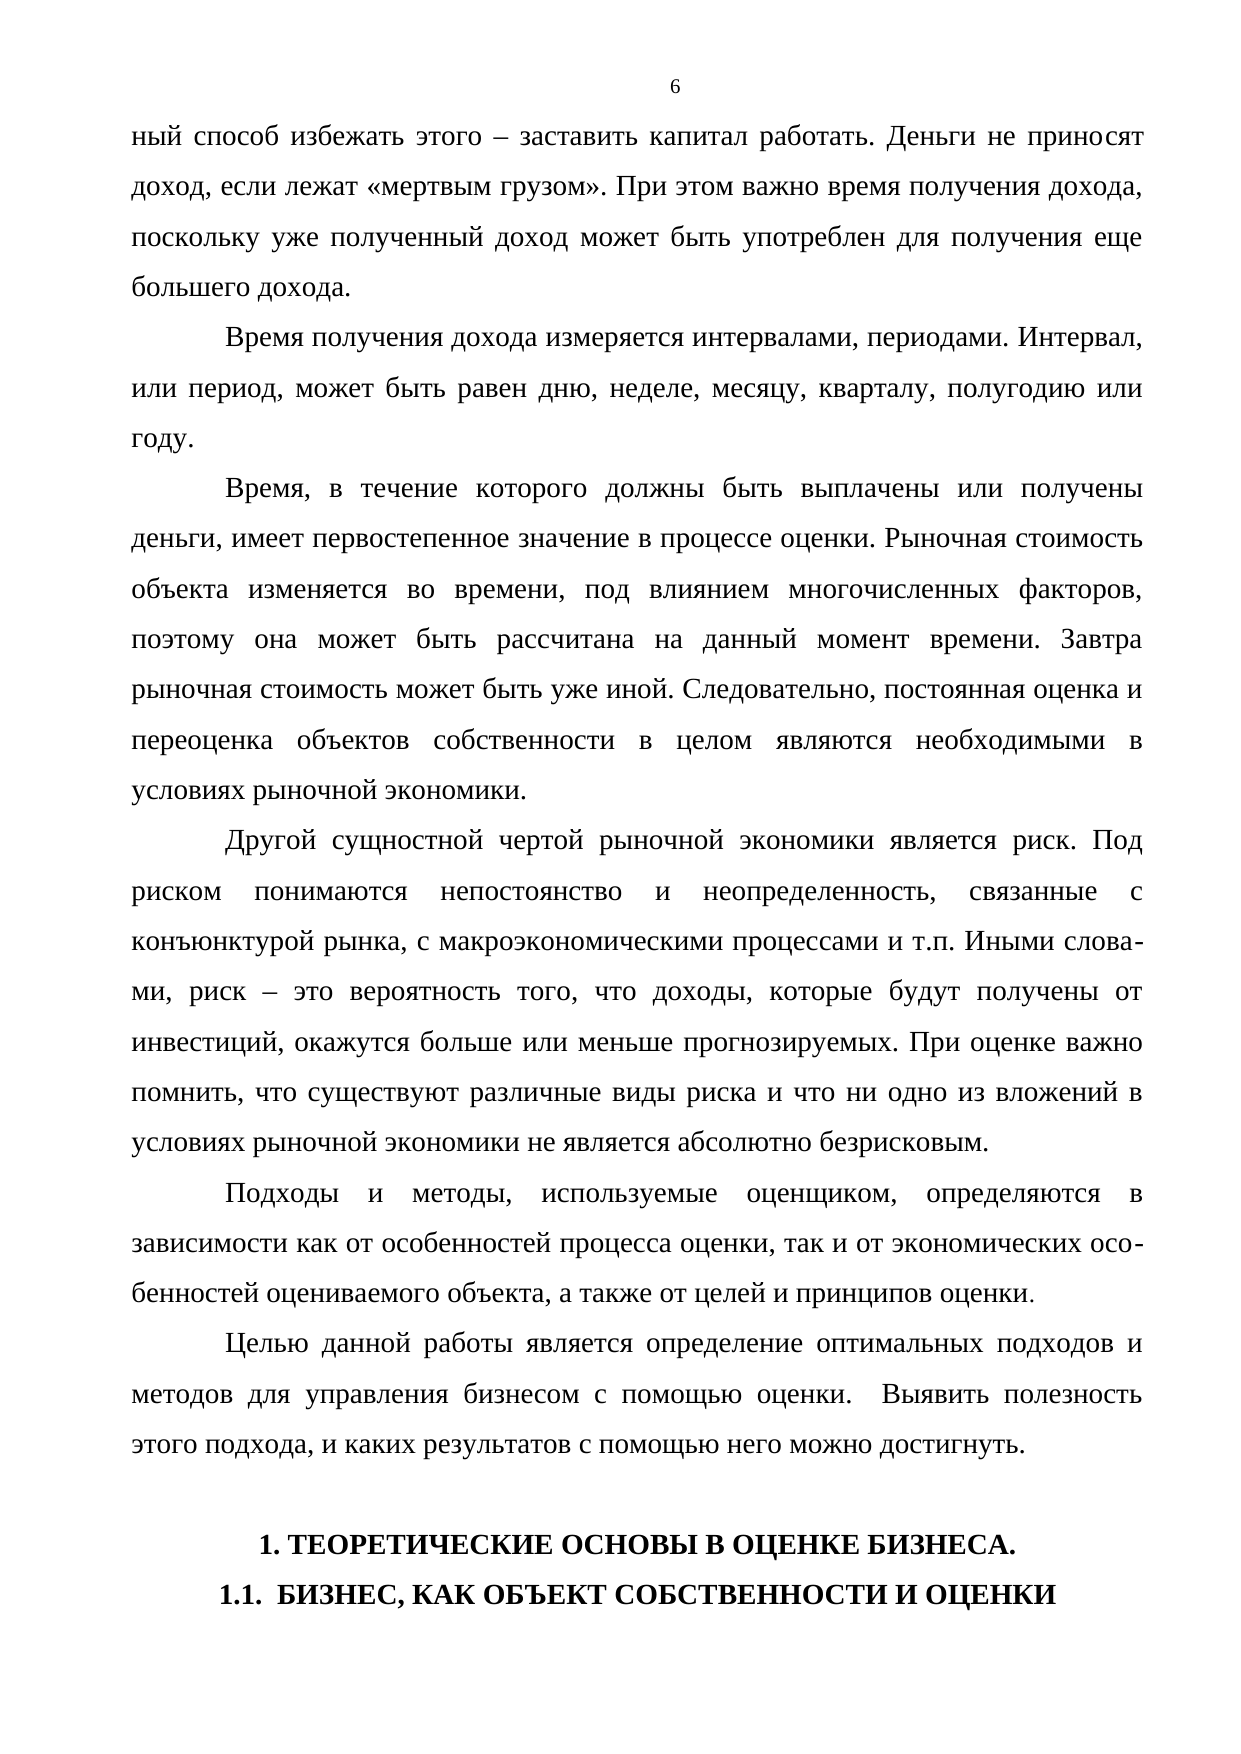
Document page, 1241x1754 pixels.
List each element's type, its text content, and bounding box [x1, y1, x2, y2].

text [131, 118, 1144, 303]
text Время получения дохода измеряется интервалами, периодами. Интервал, или период, может быть равен дню, неделе, месяцу, кварталу, полугодию или году. [131, 319, 1144, 453]
title Целью данной работы является определение оптимальных подходов и методов для управления бизнесом с помощью оценки. Выявить полезность этого подхода, и каких результатов с помощью него можно достигнуть. [131, 1326, 1144, 1460]
text 1. ТЕОРЕТИЧЕСКИЕ ОСНОВЫ В ОЦЕНКЕ БИЗНЕСА. [131, 1527, 1144, 1560]
text Время, в течение которого должны быть выплачены или получены деньги, имеет первостепенное значение в процессе оценки. Рыночная стоимость объекта изменяется во времени, под влиянием многочисленных факторов, поэтому она может быть рассчитана на данный момент времени. Завтра рыночная стоимость может быть уже иной. Следовательно, постоянная оценка и переоценка объектов собственности в целом являются необходимыми в условиях рыночной экономики. [131, 470, 1144, 806]
text Подходы и методы, используемые оценщиком, определяются в зависимости как от особенностей процесса оценки, так и от экономических особенностей оцениваемого объекта, а также от целей и принципов оценки. [131, 1175, 1144, 1309]
text 1.1. БИЗНЕС, КАК ОБЪЕКТ СОБСТВЕННОСТИ И ОЦЕНКИ [131, 1577, 1144, 1611]
text Другой сущностной чертой рыночной экономики является риск. Под риском понимаются непостоянство и неопределенность, связанные с конъюнктурой рынка, с макроэкономическими процессами и т.п. Иными словами, риск – это вероятность того, что доходы, которые будут получены от инвестиций, окажутся больше или меньше прогнозируемых. При оценке важно помнить, что существуют различные виды риска и что ни одно из вложений в условиях рыночной экономики не является абсолютно безрисковым. [131, 822, 1144, 1158]
